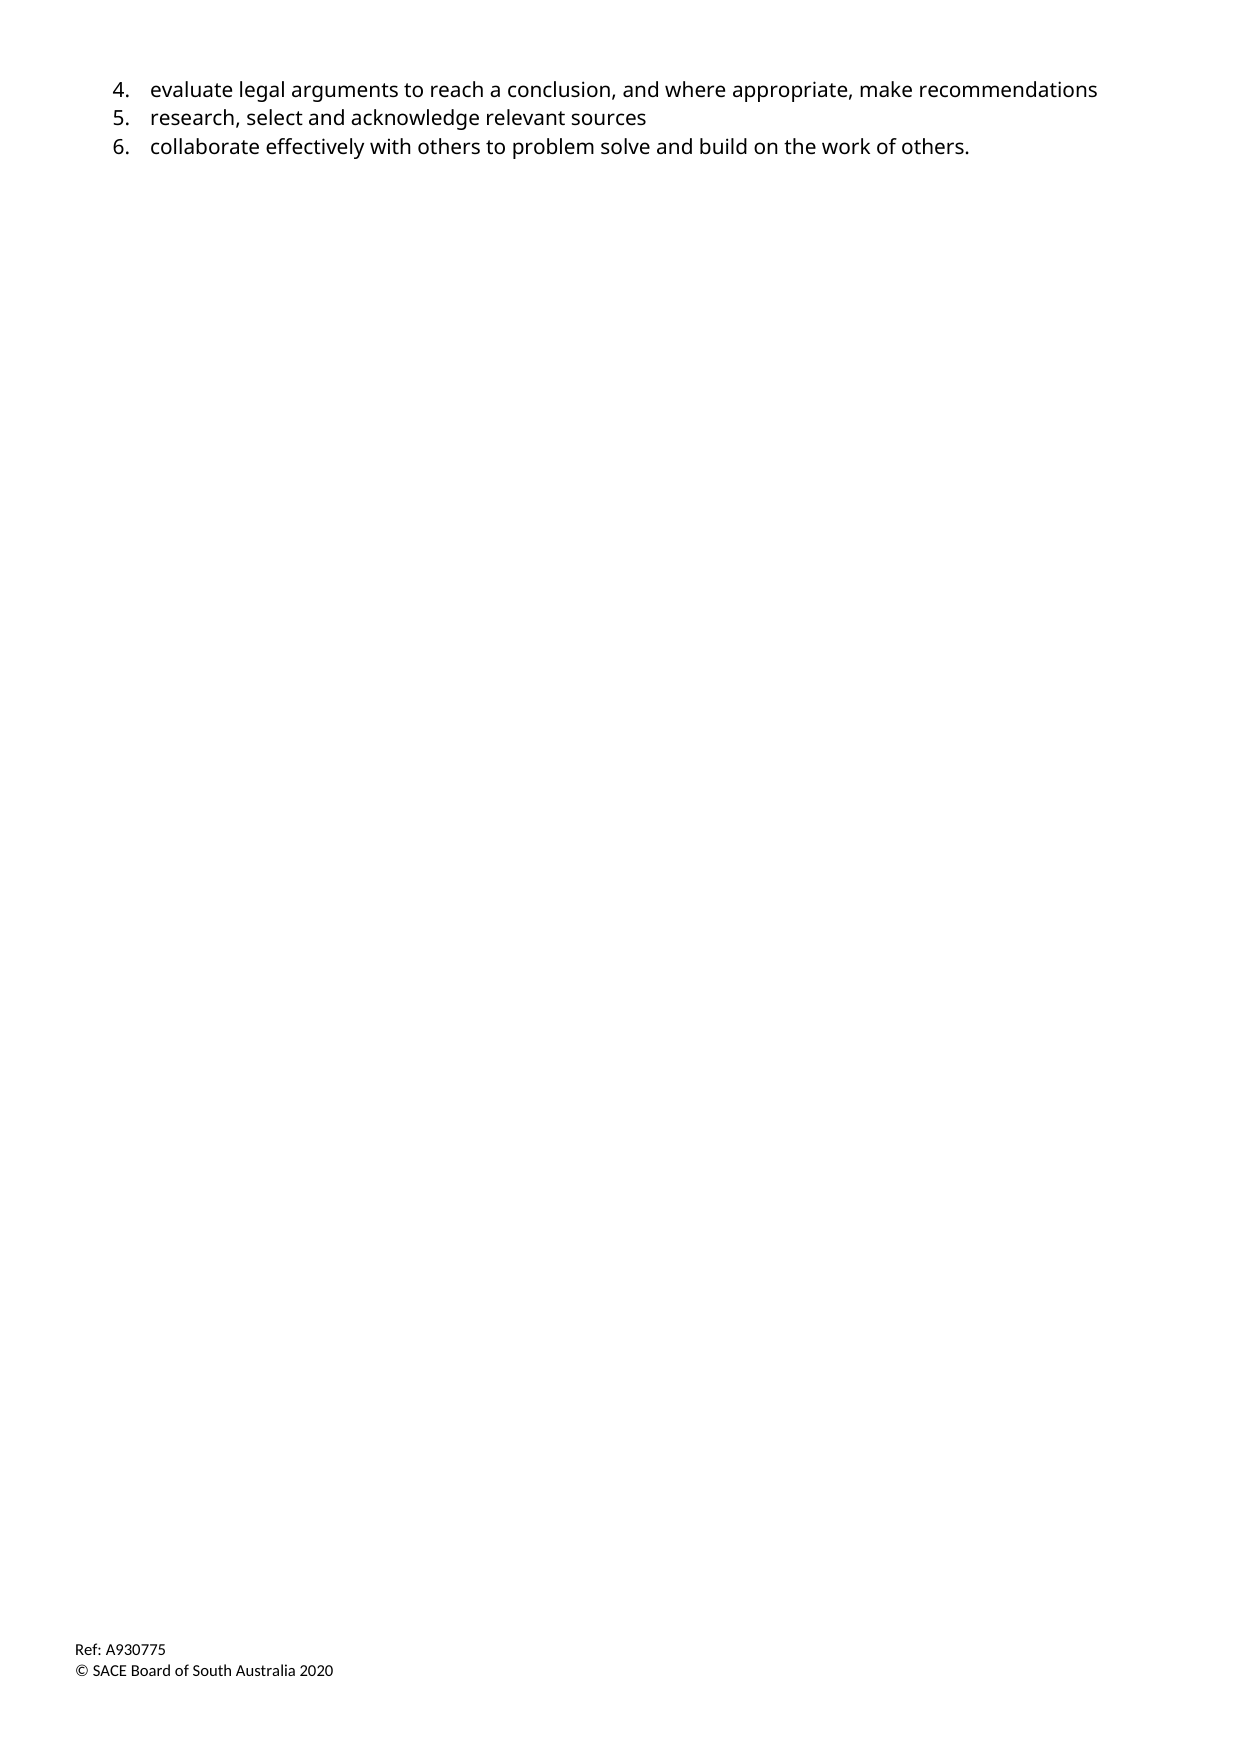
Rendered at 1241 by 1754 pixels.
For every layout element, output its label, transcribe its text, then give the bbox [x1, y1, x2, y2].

list collaborate effectively with others to problem solve and build on the work of others. [112, 132, 1165, 160]
list research, select and acknowledge relevant sources [112, 103, 1165, 132]
list evaluate legal arguments to reach a conclusion, and where appropriate, make recommendations [112, 75, 1165, 103]
